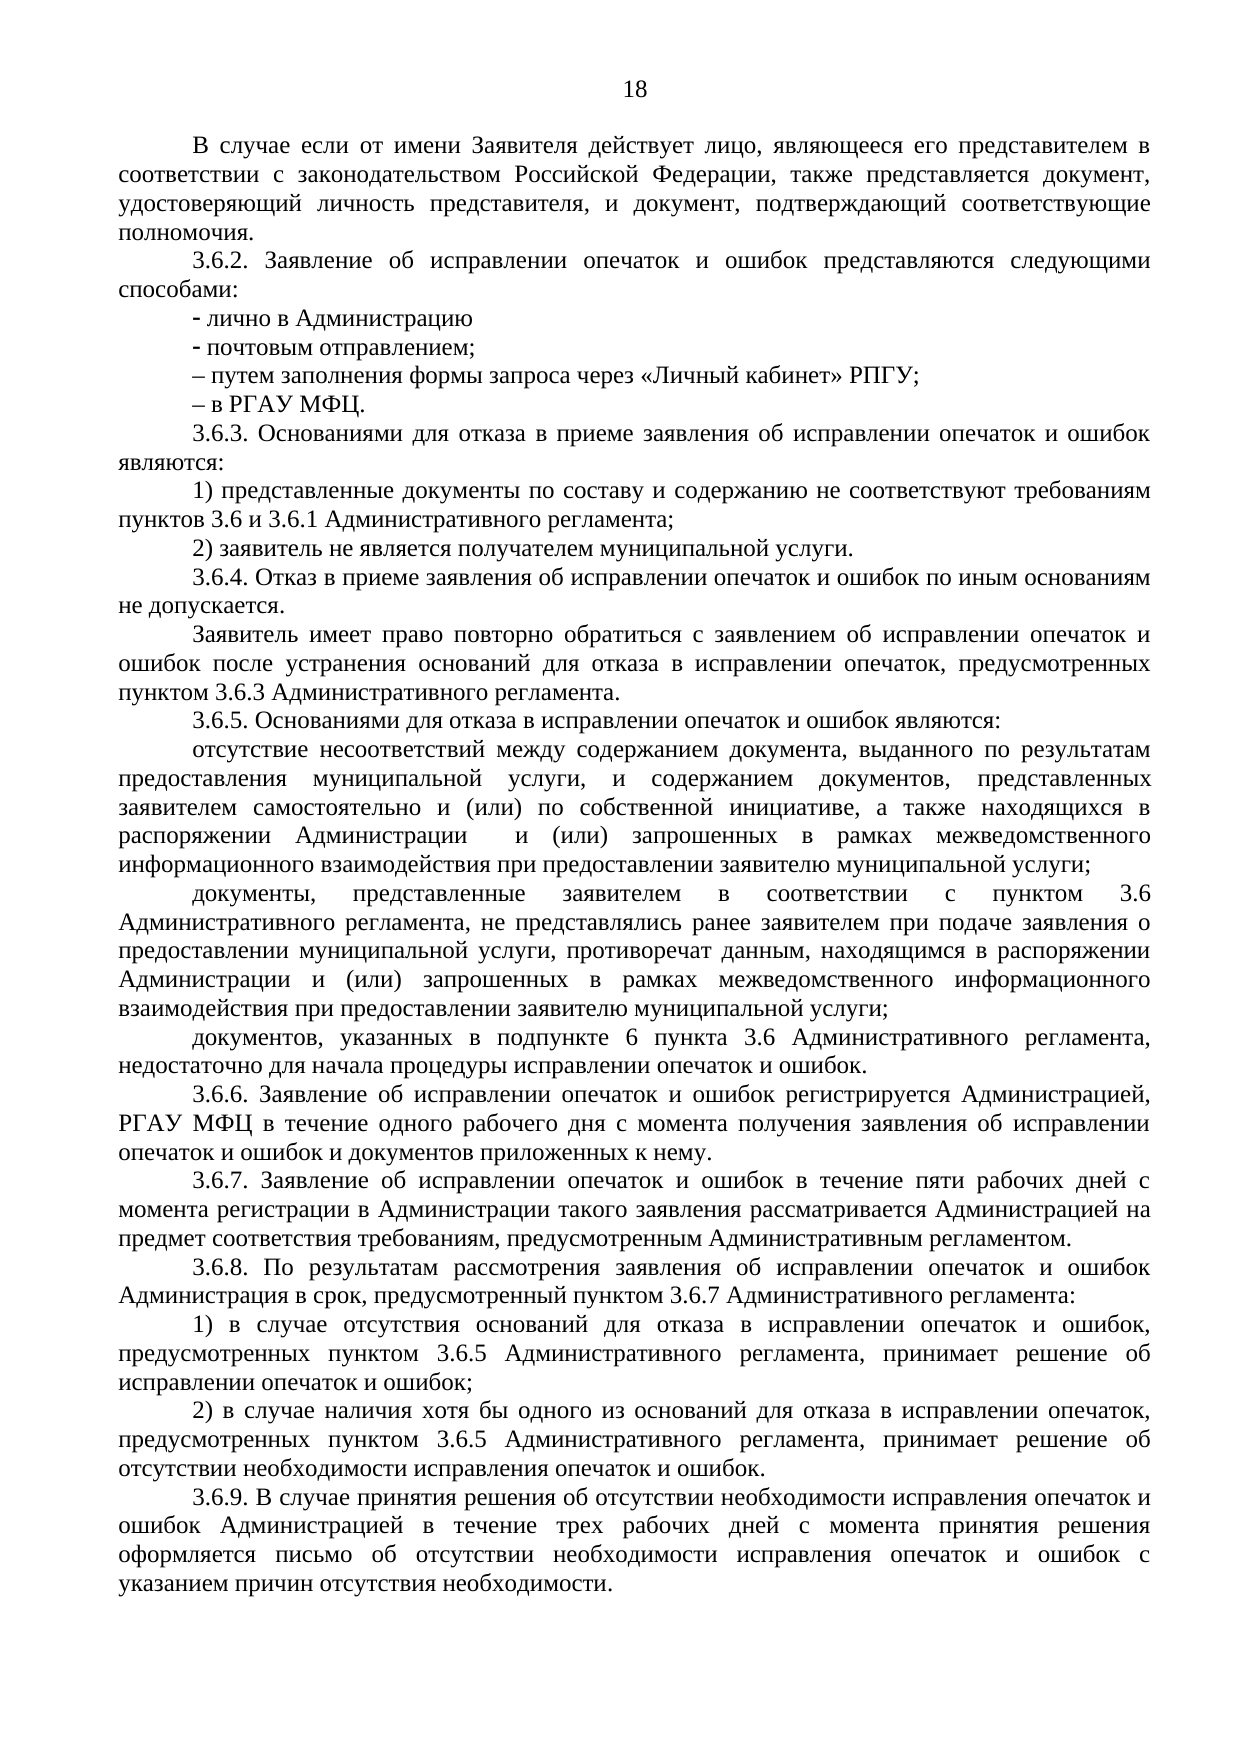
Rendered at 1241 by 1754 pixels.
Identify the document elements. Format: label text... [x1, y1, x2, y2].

text 1) в случае отсутствия оснований для отказа в исправлении опечаток и ошибок, предусмотренных пунктом 3.6.5 Административного регламента, принимает решение об исправлении опечаток и ошибок; [118, 1309, 1152, 1396]
text 1) представленные документы по составу и содержанию не соответствуют требованиям пунктов 3.6 и 3.6.1 Административного регламента; [118, 476, 1152, 533]
text лично в Администрацию [118, 303, 1152, 332]
text 2) в случае наличия хотя бы одного из оснований для отказа в исправлении опечаток, предусмотренных пунктом 3.6.5 Административного регламента, принимает решение об отсутствии необходимости исправления опечаток и ошибок. [118, 1396, 1152, 1482]
text – в РГАУ МФЦ. [118, 389, 1152, 418]
text почтовым отправлением; [118, 332, 1152, 361]
text 3.6.3. Основаниями для отказа в приеме заявления об исправлении опечаток и ошибок являются: [118, 418, 1152, 476]
text 3.6.2. Заявление об исправлении опечаток и ошибок представляются следующими способами: [118, 246, 1152, 303]
text 3.6.4. Отказ в приеме заявления об исправлении опечаток и ошибок по иным основаниям не допускается. [118, 562, 1152, 619]
text документы, представленные заявителем в соответствии с пунктом 3.6 Административного регламента, не представлялись ранее заявителем при подаче заявления о предоставлении муниципальной услуги, противоречат данным, находящимся в распоряжении Администрации и (или) запрошенных в рамках межведомственного информационного взаимодействия при предоставлении заявителю муниципальной услуги; [118, 878, 1152, 1022]
text 3.6.6. Заявление об исправлении опечаток и ошибок регистрируется Администрацией, РГАУ МФЦ в течение одного рабочего дня с момента получения заявления об исправлении опечаток и ошибок и документов приложенных к нему. [118, 1079, 1152, 1166]
text 3.6.5. Основаниями для отказа в исправлении опечаток и ошибок являются: [118, 706, 1152, 734]
text – путем заполнения формы запроса через «Личный кабинет» РПГУ; [118, 361, 1152, 389]
text документов, указанных в подпункте 6 пункта 3.6 Административного регламента, недостаточно для начала процедуры исправлении опечаток и ошибок. [118, 1022, 1152, 1079]
text 3.6.9. В случае принятия решения об отсутствии необходимости исправления опечаток и ошибок Администрацией в течение трех рабочих дней с момента принятия решения оформляется письмо об отсутствии необходимости исправления опечаток и ошибок с указанием причин отсутствия необходимости. [118, 1482, 1152, 1597]
text Заявитель имеет право повторно обратиться с заявлением об исправлении опечаток и ошибок после устранения оснований для отказа в исправлении опечаток, предусмотренных пунктом 3.6.3 Административного регламента. [118, 619, 1152, 706]
text 3.6.8. По результатам рассмотрения заявления об исправлении опечаток и ошибок Администрация в срок, предусмотренный пунктом 3.6.7 Административного регламента: [118, 1252, 1152, 1309]
text 2) заявитель не является получателем муниципальной услуги. [118, 533, 1152, 562]
text 3.6.7. Заявление об исправлении опечаток и ошибок в течение пяти рабочих дней с момента регистрации в Администрации такого заявления рассматривается Администрацией на предмет соответствия требованиям, предусмотренным Административным регламентом. [118, 1166, 1152, 1252]
text В случае если от имени Заявителя действует лицо, являющееся его представителем в соответствии с законодательством Российской Федерации, также представляется документ, удостоверяющий личность представителя, и документ, подтверждающий соответствующие полномочия. [118, 131, 1152, 246]
text отсутствие несоответствий между содержанием документа, выданного по результатам предоставления муниципальной услуги, и содержанием документов, представленных заявителем самостоятельно и (или) по собственной инициативе, а также находящихся в распоряжении Администрации и (или) запрошенных в рамках межведомственного информационного взаимодействия при предоставлении заявителю муниципальной услуги; [118, 734, 1152, 878]
